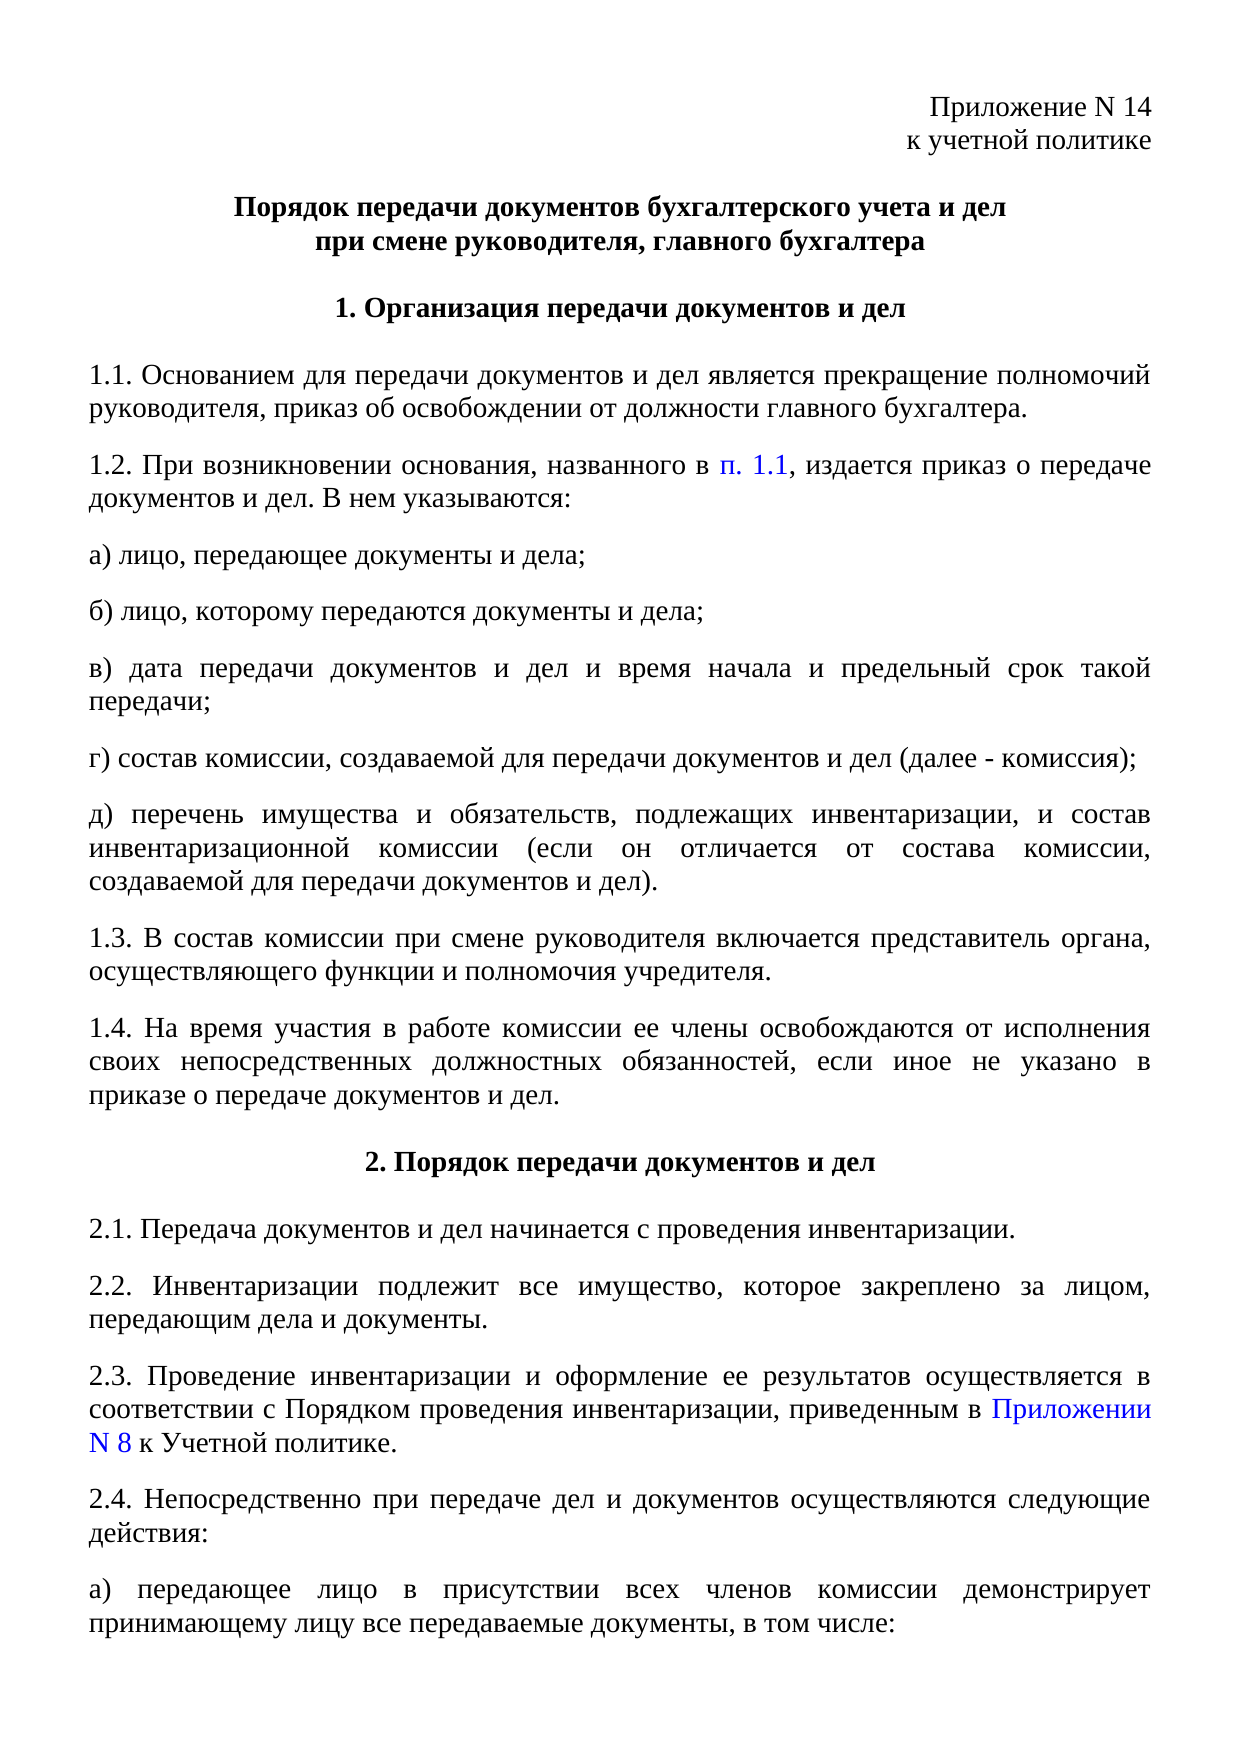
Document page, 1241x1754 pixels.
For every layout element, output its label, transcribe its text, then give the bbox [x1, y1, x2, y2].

text Порядок передачи документов бухгалтерского учета и дел [89, 189, 1152, 223]
text 1.3. В состав комиссии при смене руководителя включается представитель органа, осуществляющего функции и полномочия учредителя. [89, 920, 1152, 987]
text 1.1. Основанием для передачи документов и дел является прекращение полномочий руководителя, приказ об освобождении от должности главного бухгалтера. [89, 357, 1152, 424]
text к учетной политике [89, 122, 1152, 156]
text 1.2. При возникновении основания, названного в п. 1.1, издается приказ о передаче документов и дел. В нем указываются: [89, 447, 1152, 514]
text при смене руководителя, главного бухгалтера [89, 223, 1152, 256]
text 1.4. На время участия в работе комиссии ее члены освобождаются от исполнения своих непосредственных должностных обязанностей, если иное не указано в приказе о передаче документов и дел. [89, 1010, 1152, 1111]
text 1. Организация передачи документов и дел [89, 290, 1152, 323]
text 2.3. Проведение инвентаризации и оформление ее результатов осуществляется в соответствии с Порядком проведения инвентаризации, приведенным в Приложении N 8 к Учетной политике. [89, 1358, 1152, 1458]
text б) лицо, которому передаются документы и дела; [89, 593, 1152, 627]
text а) лицо, передающее документы и дела; [89, 537, 1152, 571]
text 2.4. Непосредственно при передаче дел и документов осуществляются следующие действия: [89, 1481, 1152, 1548]
text а) передающее лицо в присутствии всех членов комиссии демонстрирует принимающему лицу все передаваемые документы, в том числе: [89, 1571, 1152, 1638]
text 2.1. Передача документов и дел начинается с проведения инвентаризации. [89, 1211, 1152, 1245]
text в) дата передачи документов и дел и время начала и предельный срок такой передачи; [89, 650, 1152, 717]
text г) состав комиссии, создаваемой для передачи документов и дел (далее - комиссия); [89, 740, 1152, 773]
text 2.2. Инвентаризации подлежит все имущество, которое закреплено за лицом, передающим дела и документы. [89, 1268, 1152, 1335]
text Приложение N 14 [89, 89, 1152, 122]
text 2. Порядок передачи документов и дел [89, 1144, 1152, 1178]
text д) перечень имущества и обязательств, подлежащих инвентаризации, и состав инвентаризационной комиссии (если он отличается от состава комиссии, создаваемой для передачи документов и дел). [89, 796, 1152, 897]
